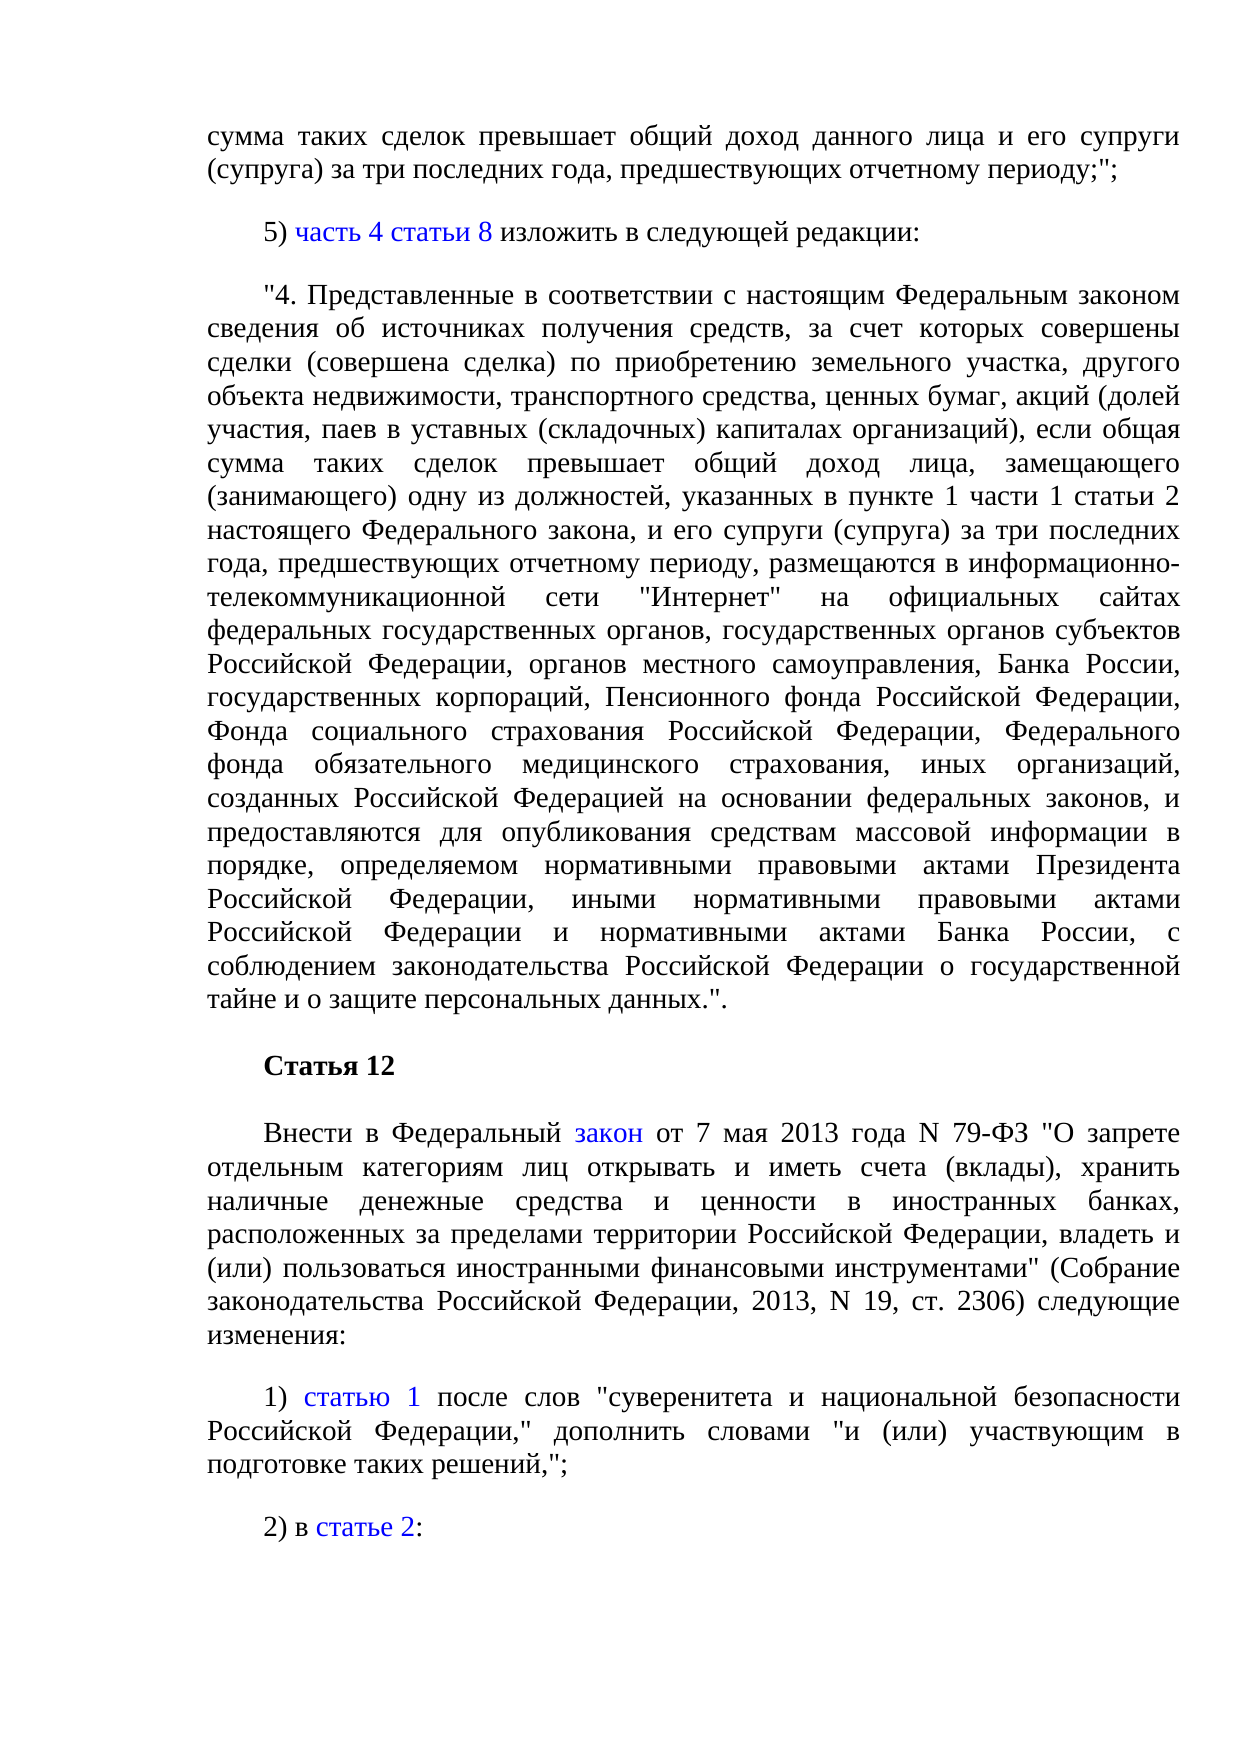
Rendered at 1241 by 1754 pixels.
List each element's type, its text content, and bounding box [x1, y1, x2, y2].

text 2) в статье 2: [207, 1509, 1181, 1543]
text Внести в Федеральный закон от 7 мая 2013 года N 79-ФЗ "О запрете отдельным категориям лиц открывать и иметь счета (вклады), хранить наличные денежные средства и ценности в иностранных банках, расположенных за пределами территории Российской Федерации, владеть и (или) пользоваться иностранными финансовыми инструментами" (Собрание законодательства Российской Федерации, 2013, N 19, ст. 2306) следующие изменения: [207, 1116, 1181, 1350]
text 5) часть 4 статьи 8 изложить в следующей редакции: [207, 214, 1181, 248]
text "4. Представленные в соответствии с настоящим Федеральным законом сведения об источниках получения средств, за счет которых совершены сделки (совершена сделка) по приобретению земельного участка, другого объекта недвижимости, транспортного средства, ценных бумаг, акций (долей участия, паев в уставных (складочных) капиталах организаций), если общая сумма таких сделок превышает общий доход лица, замещающего (занимающего) одну из должностей, указанных в пункте 1 части 1 статьи 2 настоящего Федерального закона, и его супруги (супруга) за три последних года, предшествующих отчетному периоду, размещаются в информационно-телекоммуникационной сети "Интернет" на официальных сайтах федеральных государственных органов, государственных органов субъектов Российской Федерации, органов местного самоуправления, Банка России, государственных корпораций, Пенсионного фонда Российской Федерации, Фонда социального страхования Российской Федерации, Федерального фонда обязательного медицинского страхования, иных организаций, созданных Российской Федерацией на основании федеральных законов, и предоставляются для опубликования средствам массовой информации в порядке, определяемом нормативными правовыми актами Президента Российской Федерации, иными нормативными правовыми актами Российской Федерации и нормативными актами Банка России, с соблюдением законодательства Российской Федерации о государственной тайне и о защите персональных данных.". [207, 277, 1181, 1015]
text 1) статью 1 после слов "суверенитета и национальной безопасности Российской Федерации," дополнить словами "и (или) участвующим в подготовке таких решений,"; [207, 1379, 1181, 1480]
title Статья 12 [207, 1048, 1181, 1082]
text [207, 118, 1181, 185]
